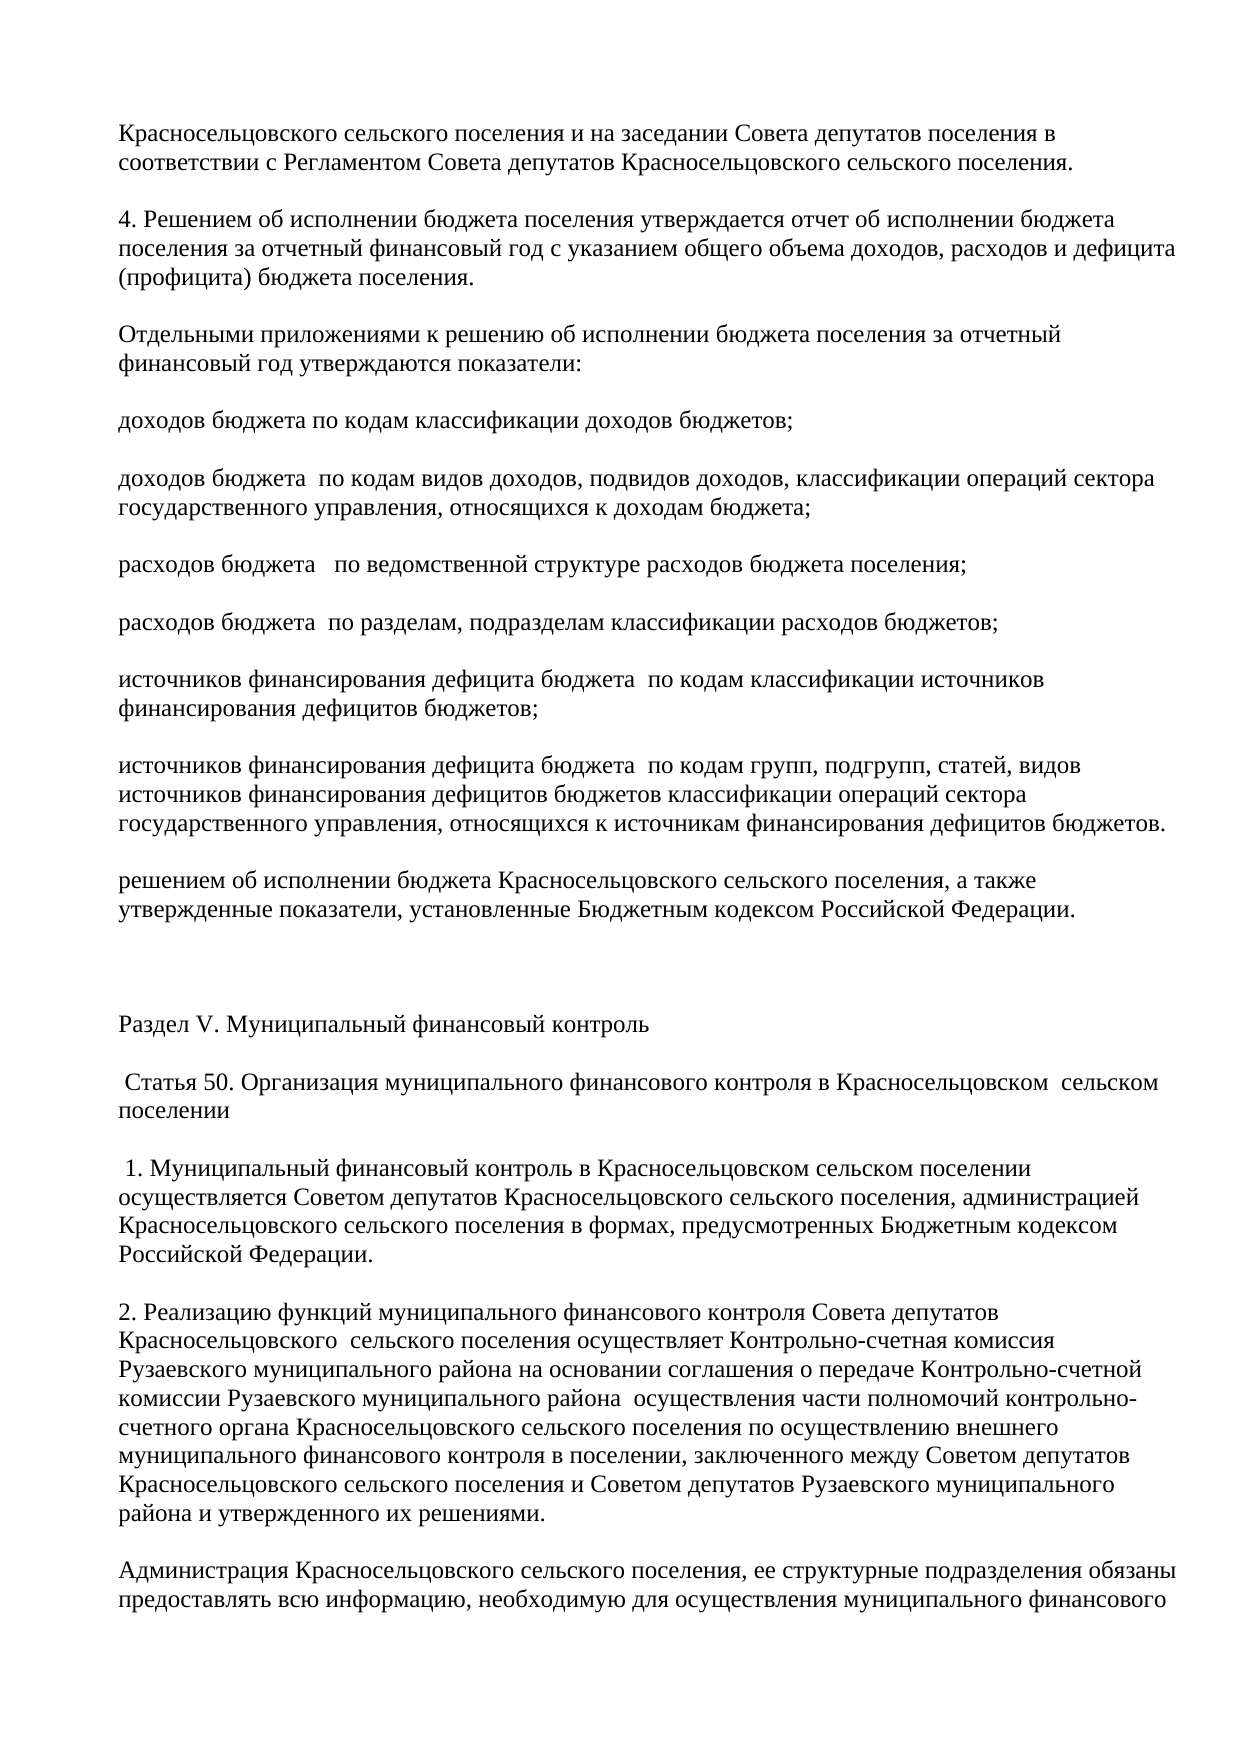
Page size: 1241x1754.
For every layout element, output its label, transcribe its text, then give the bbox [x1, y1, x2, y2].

text 1. Муниципальный финансовый контроль в Красносельцовском сельском поселении осуществляется Советом депутатов Красносельцовского сельского поселения, администрацией Красносельцовского сельского поселения в формах, предусмотренных Бюджетным кодексом Российской Федерации. [118, 1153, 1181, 1268]
text доходов бюджета по кодам классификации доходов бюджетов; [118, 406, 1181, 434]
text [118, 118, 1181, 176]
text расходов бюджета по ведомственной структуре расходов бюджета поселения; [118, 549, 1181, 578]
text источников финансирования дефицита бюджета по кодам групп, подгрупп, статей, видов источников финансирования дефицитов бюджетов классификации операций сектора государственного управления, относящихся к источникам финансирования дефицитов бюджетов. [118, 751, 1181, 837]
text 2. Реализацию функций муниципального финансового контроля Совета депутатов Красносельцовского сельского поселения осуществляет Контрольно-счетная комиссия Рузаевского муниципального района на основании соглашения о передаче Контрольно-счетной комиссии Рузаевского муниципального района осуществления части полномочий контрольно-счетного органа Красносельцовского сельского поселения по осуществлению внешнего муниципального финансового контроля в поселении, заключенного между Советом депутатов Красносельцовского сельского поселения и Советом депутатов Рузаевского муниципального района и утвержденного их решениями. [118, 1297, 1181, 1527]
text решением об исполнении бюджета Красносельцовского сельского поселения, а также утвержденные показатели, установленные Бюджетным кодексом Российской Федерации. [118, 866, 1181, 923]
text расходов бюджета по разделам, подразделам классификации расходов бюджетов; [118, 607, 1181, 636]
text доходов бюджета по кодам видов доходов, подвидов доходов, классификации операций сектора государственного управления, относящихся к доходам бюджета; [118, 463, 1181, 521]
text источников финансирования дефицита бюджета по кодам классификации источников финансирования дефицитов бюджетов; [118, 664, 1181, 722]
text 4. Решением об исполнении бюджета поселения утверждается отчет об исполнении бюджета поселения за отчетный финансовый год с указанием общего объема доходов, расходов и дефицита (профицита) бюджета поселения. [118, 204, 1181, 291]
text Отдельными приложениями к решению об исполнении бюджета поселения за отчетный финансовый год утверждаются показатели: [118, 319, 1181, 377]
text Статья 50. Организация муниципального финансового контроля в Красносельцовском сельском поселении [118, 1067, 1181, 1124]
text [118, 1556, 1181, 1613]
text Раздел V. Муниципальный финансовый контроль [118, 1009, 1181, 1038]
